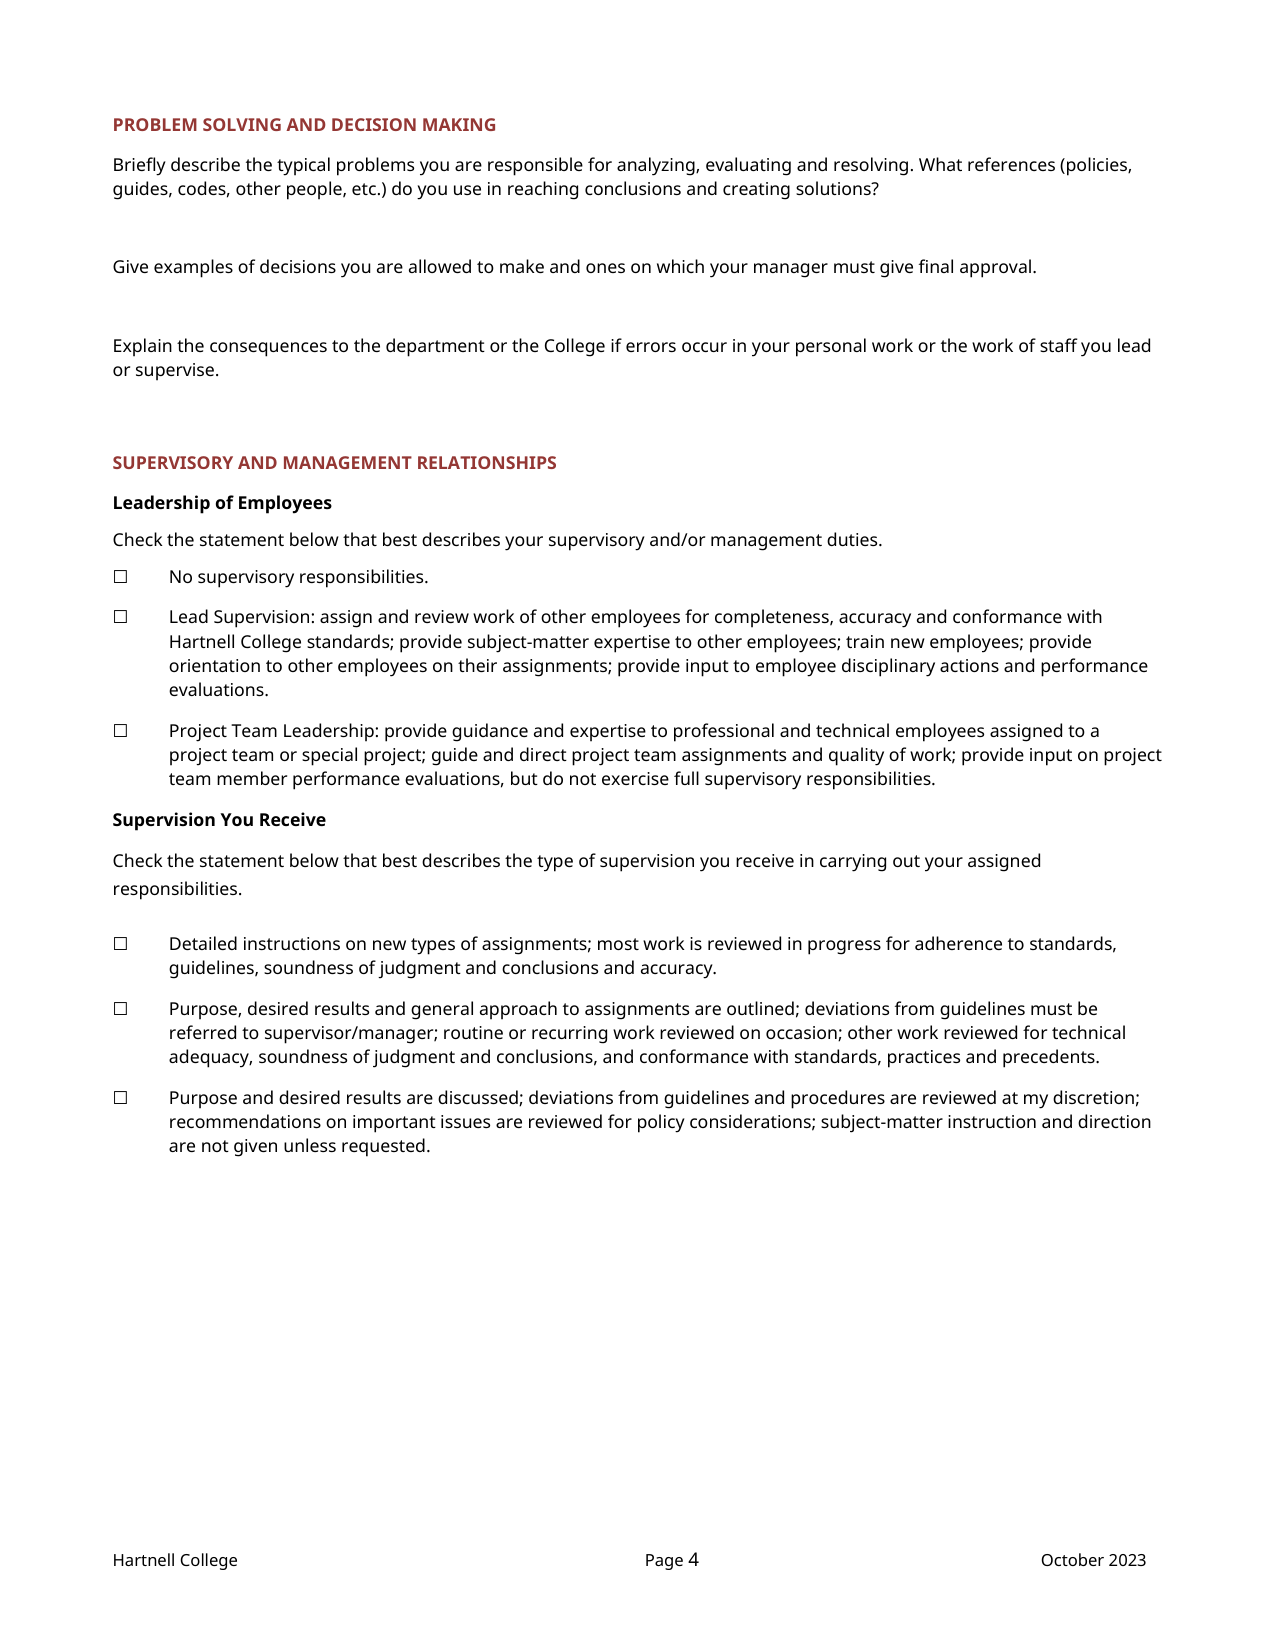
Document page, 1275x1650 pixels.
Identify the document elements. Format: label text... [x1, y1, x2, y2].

text SUPERVISORY AND MANAGEMENT RELATIONSHIPS [112, 451, 1162, 475]
text Check the statement below that best describes your supervisory and/or management duties. [112, 527, 1162, 552]
text Supervision You Receive [112, 807, 1162, 832]
text PROBLEM SOLVING AND DECISION MAKING [112, 112, 1162, 137]
text Leadership of Employees [112, 491, 1162, 515]
text Explain the consequences to the department or the College if errors occur in your personal work or the work of staff you lead or supervise. [112, 333, 1162, 381]
text Give examples of decisions you are allowed to make and ones on which your manager must give final approval. [112, 255, 1162, 279]
text Check the statement below that best describes the type of supervision you receive in carrying out your assigned responsibilities. [112, 848, 1162, 900]
text Briefly describe the typical problems you are responsible for analyzing, evaluating and resolving. What references (policies, guides, codes, other people, etc.) do you use in reaching conclusions and creating solutions? [112, 153, 1162, 201]
